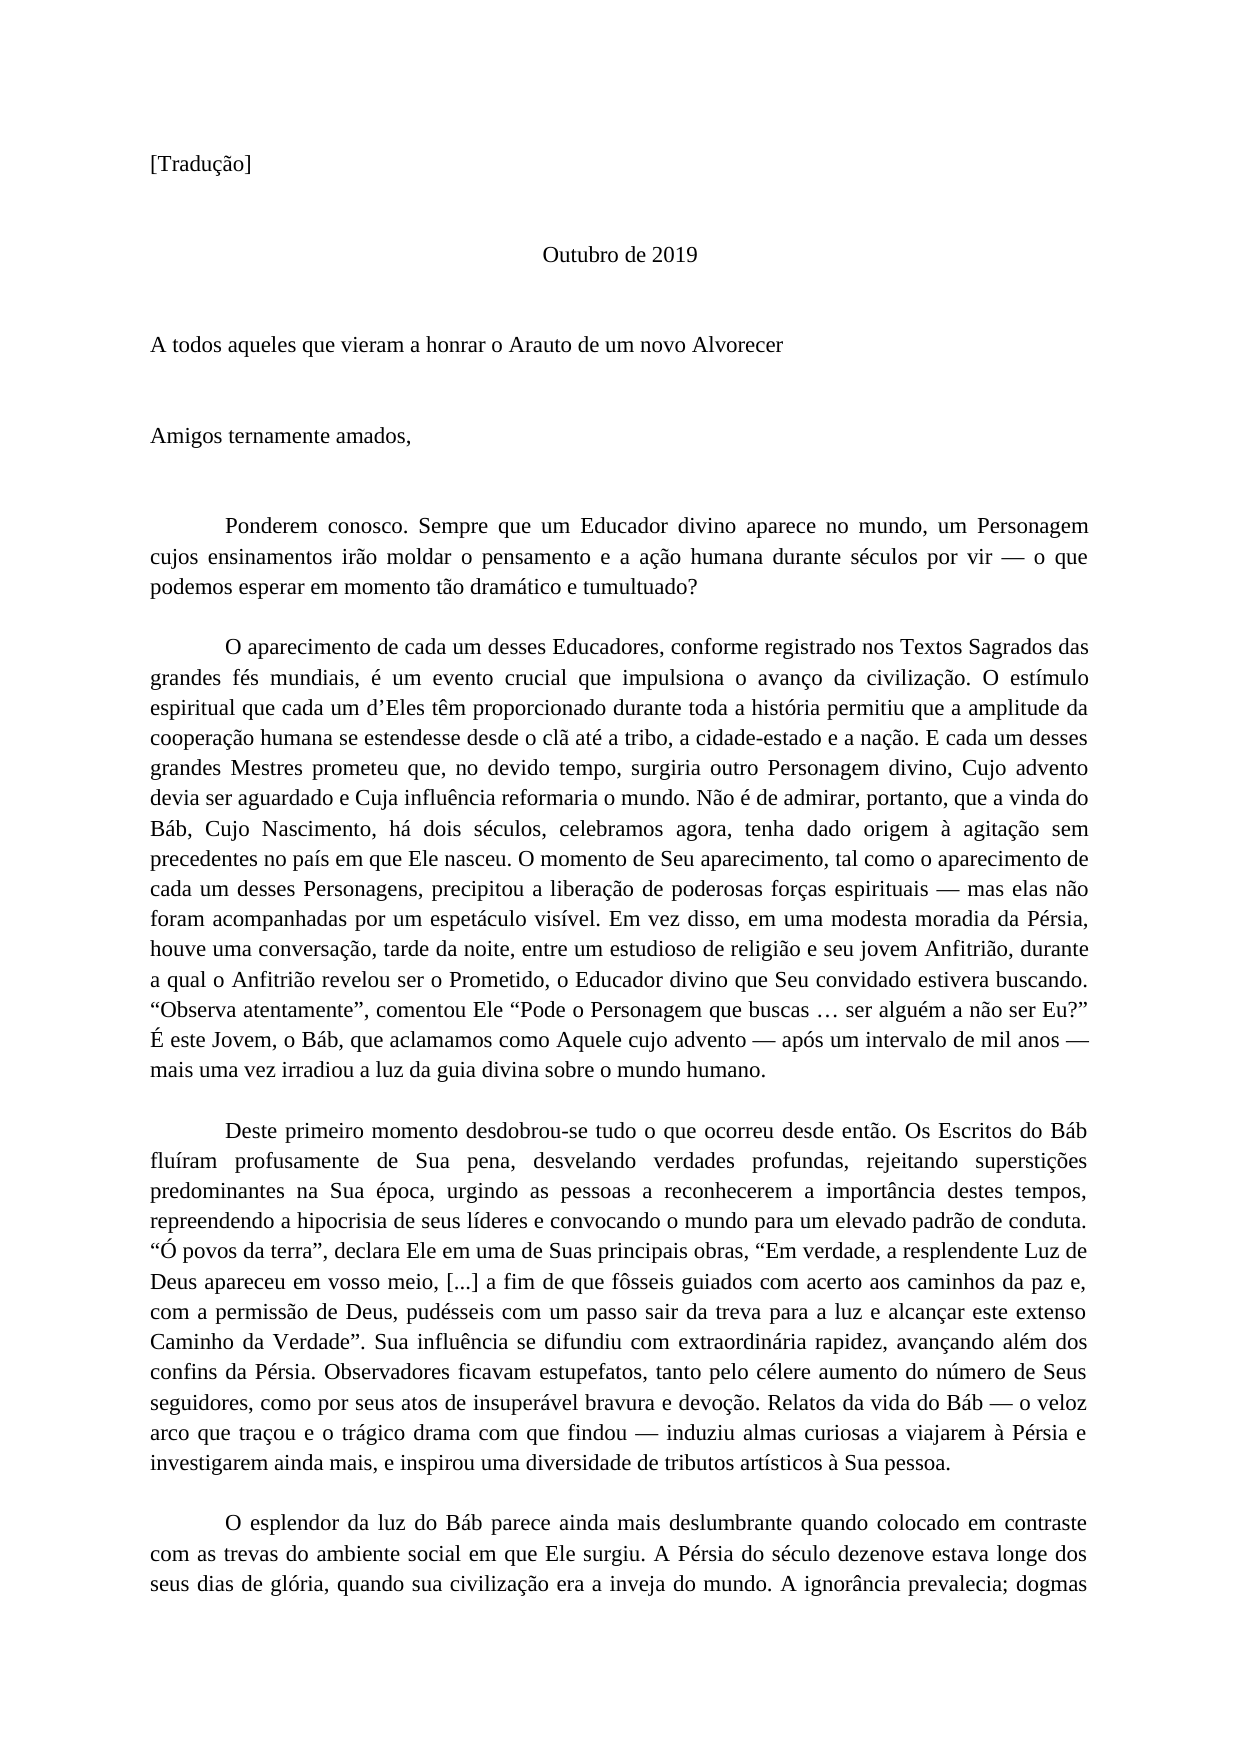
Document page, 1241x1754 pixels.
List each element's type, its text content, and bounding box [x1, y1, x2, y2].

text [Tradução] [150, 150, 1090, 176]
text Ponderem conosco. Sempre que um Educador divino aparece no mundo, um Personagem cujos ensinamentos irão moldar o pensamento e a ação humana durante séculos por vir — o que podemos esperar em momento tão dramático e tumultuado? [150, 512, 1090, 599]
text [150, 1509, 1089, 1596]
text Outubro de 2019 [150, 241, 1090, 267]
text A todos aqueles que vieram a honrar o Arauto de um novo Alvorecer [150, 331, 1090, 358]
text O aparecimento de cada um desses Educadores, conforme registrado nos Textos Sagrados das grandes fés mundiais, é um evento crucial que impulsiona o avanço da civilização. O estímulo espiritual que cada um d’Eles têm proporcionado durante toda a história permitiu que a amplitude da cooperação humana se estendesse desde o clã até a tribo, a cidade-estado e a nação. E cada um desses grandes Mestres prometeu que, no devido tempo, surgiria outro Personagem divino, Cujo advento devia ser aguardado e Cuja influência reformaria o mundo. Não é de admirar, portanto, que a vinda do Báb, Cujo Nascimento, há dois séculos, celebramos agora, tenha dado origem à agitação sem precedentes no país em que Ele nasceu. O momento de Seu aparecimento, tal como o aparecimento de cada um desses Personagens, precipitou a liberação de poderosas forças espirituais — mas elas não foram acompanhadas por um espetáculo visível. Em vez disso, em uma modesta moradia da Pérsia, houve uma conversação, tarde da noite, entre um estudioso de religião e seu jovem Anfitrião, durante a qual o Anfitrião revelou ser o Prometido, o Educador divino que Seu convidado estivera buscando. “Observa atentamente”, comentou Ele “Pode o Personagem que buscas … ser alguém a não ser Eu?” É este Jovem, o Báb, que aclamamos como Aquele cujo advento — após um intervalo de mil anos — mais uma vez irradiou a luz da guia divina sobre o mundo humano. [150, 633, 1090, 1083]
text Amigos ternamente amados, [150, 422, 1090, 448]
text Deste primeiro momento desdobrou-se tudo o que ocorreu desde então. Os Escritos do Báb fluíram profusamente de Sua pena, desvelando verdades profundas, rejeitando superstições predominantes na Sua época, urgindo as pessoas a reconhecerem a importância destes tempos, repreendendo a hipocrisia de seus líderes e convocando o mundo para um elevado padrão de conduta. “Ó povos da terra”, declara Ele em uma de Suas principais obras, “Em verdade, a resplendente Luz de Deus apareceu em vosso meio, [...] a fim de que fôsseis guiados com acerto aos caminhos da paz e, com a permissão de Deus, pudésseis com um passo sair da treva para a luz e alcançar este extenso Caminho da Verdade”. Sua influência se difundiu com extraordinária rapidez, avançando além dos confins da Pérsia. Observadores ficavam estupefatos, tanto pelo célere aumento do número de Seus seguidores, como por seus atos de insuperável bravura e devoção. Relatos da vida do Báb — o veloz arco que traçou e o trágico drama com que findou — induziu almas curiosas a viajarem à Pérsia e investigarem ainda mais, e inspirou uma diversidade de tributos artísticos à Sua pessoa. [150, 1117, 1089, 1475]
